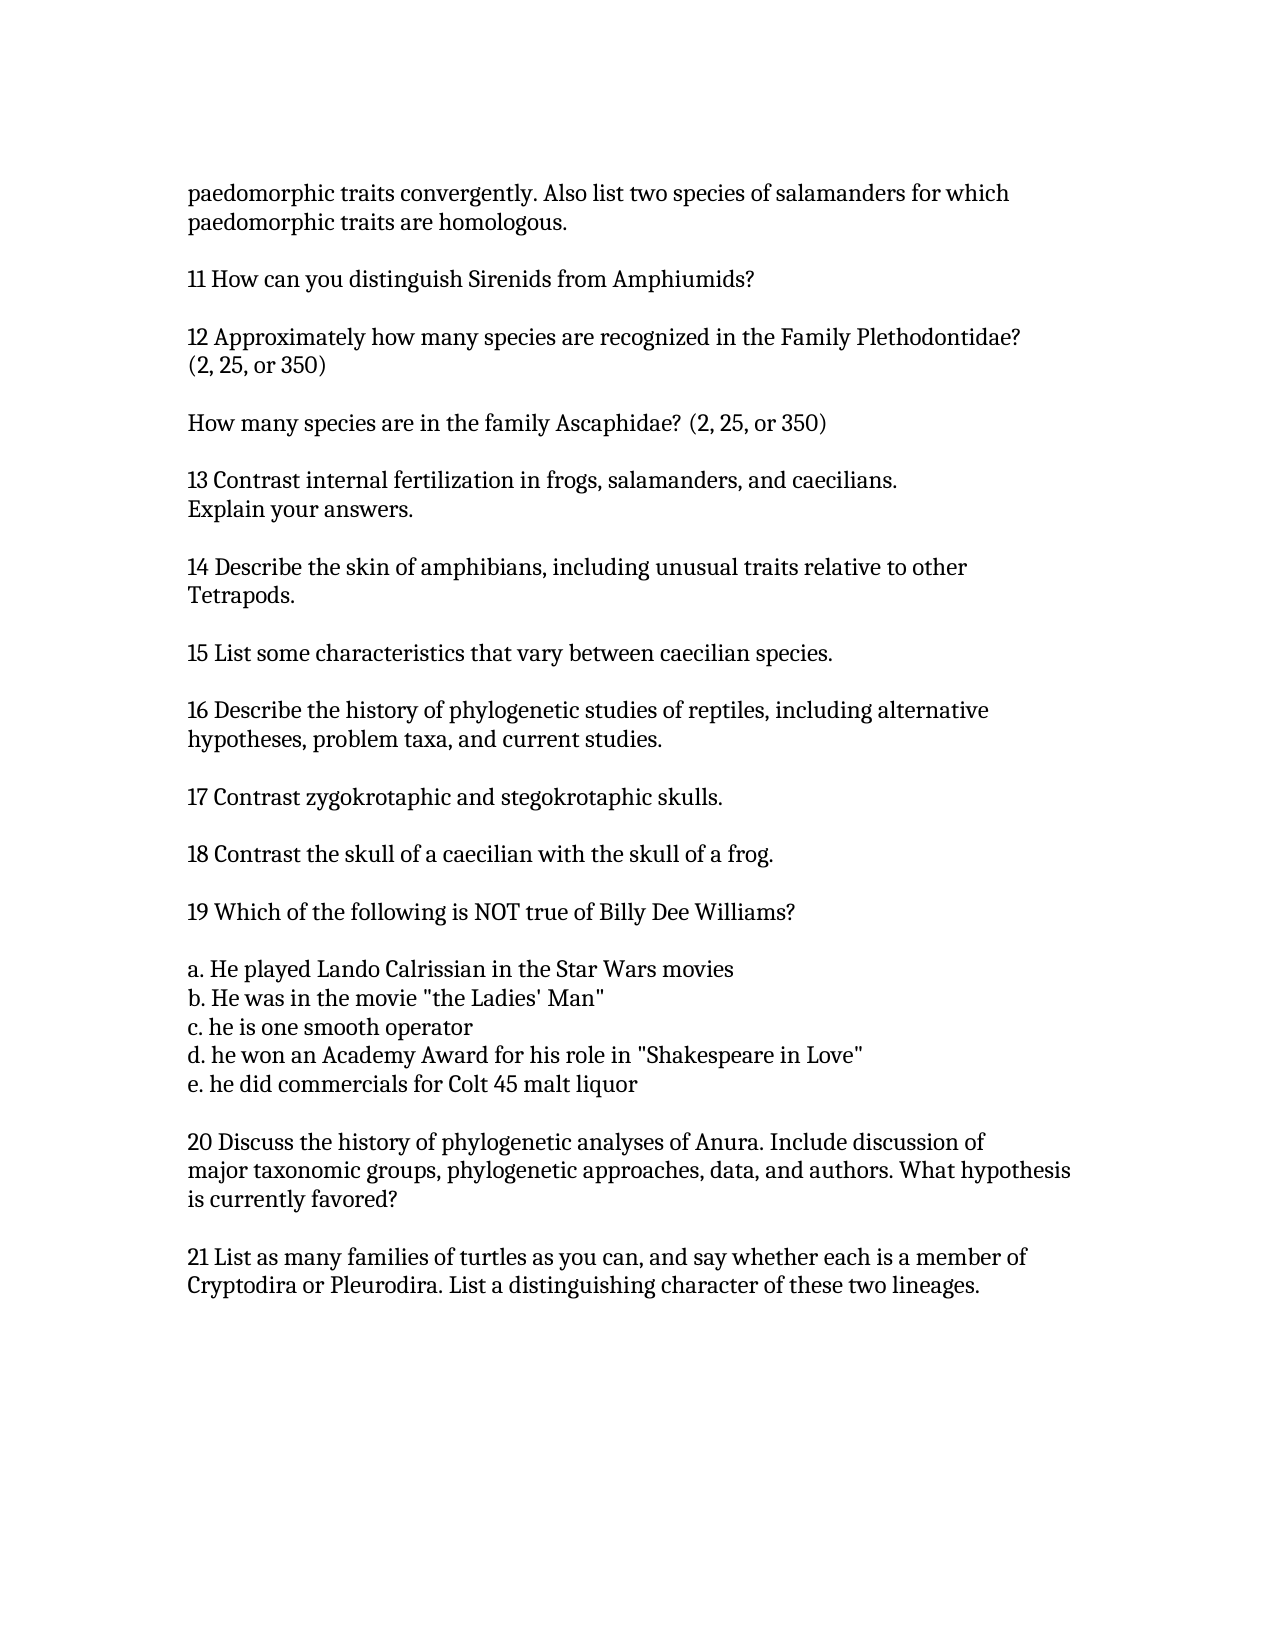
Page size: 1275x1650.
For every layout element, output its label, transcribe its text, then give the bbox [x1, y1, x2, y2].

text Cryptodira or Pleurodira. List a distinguishing character of these two lineages. [187, 1271, 1087, 1300]
text 15 List some characteristics that vary between caecilian species. [187, 639, 1087, 667]
text 21 List as many families of turtles as you can, and say whether each is a member of [187, 1242, 1087, 1271]
text 11 How can you distinguish Sirenids from Amphiumids? [187, 265, 1087, 294]
text 16 Describe the history of phylogenetic studies of reptiles, including alternative [187, 696, 1087, 725]
text 14 Describe the skin of amphibians, including unusual traits relative to other [187, 552, 1087, 581]
text 18 Contrast the skull of a caecilian with the skull of a frog. [187, 840, 1087, 869]
text c. he is one smooth operator [187, 1012, 1087, 1041]
text b. He was in the movie "the Ladies' Man" [187, 984, 1087, 1012]
text 20 Discuss the history of phylogenetic analyses of Anura. Include discussion of [187, 1127, 1087, 1156]
text paedomorphic traits convergently. Also list two species of salamanders for which [187, 179, 1087, 207]
text hypotheses, problem taxa, and current studies. [187, 725, 1087, 754]
text d. he won an Academy Award for his role in "Shakespeare in Love" [187, 1041, 1087, 1070]
text (2, 25, or 350) [187, 351, 1087, 380]
text a. He played Lando Calrissian in the Star Wars movies [187, 955, 1087, 984]
text 12 Approximately how many species are recognized in the Family Plethodontidae? [187, 322, 1087, 351]
text 19 Which of the following is NOT true of Billy Dee Williams? [187, 897, 1087, 926]
text Explain your answers. [187, 495, 1087, 524]
text Tetrapods. [187, 581, 1087, 610]
text 13 Contrast internal fertilization in frogs, salamanders, and caecilians. [187, 466, 1087, 495]
text 17 Contrast zygokrotaphic and stegokrotaphic skulls. [187, 782, 1087, 811]
text e. he did commercials for Colt 45 malt liquor [187, 1070, 1087, 1099]
text How many species are in the family Ascaphidae? (2, 25, or 350) [187, 409, 1087, 437]
text paedomorphic traits are homologous. [187, 207, 1087, 236]
text major taxonomic groups, phylogenetic approaches, data, and authors. What hypothesis is currently favored? [187, 1156, 1087, 1214]
